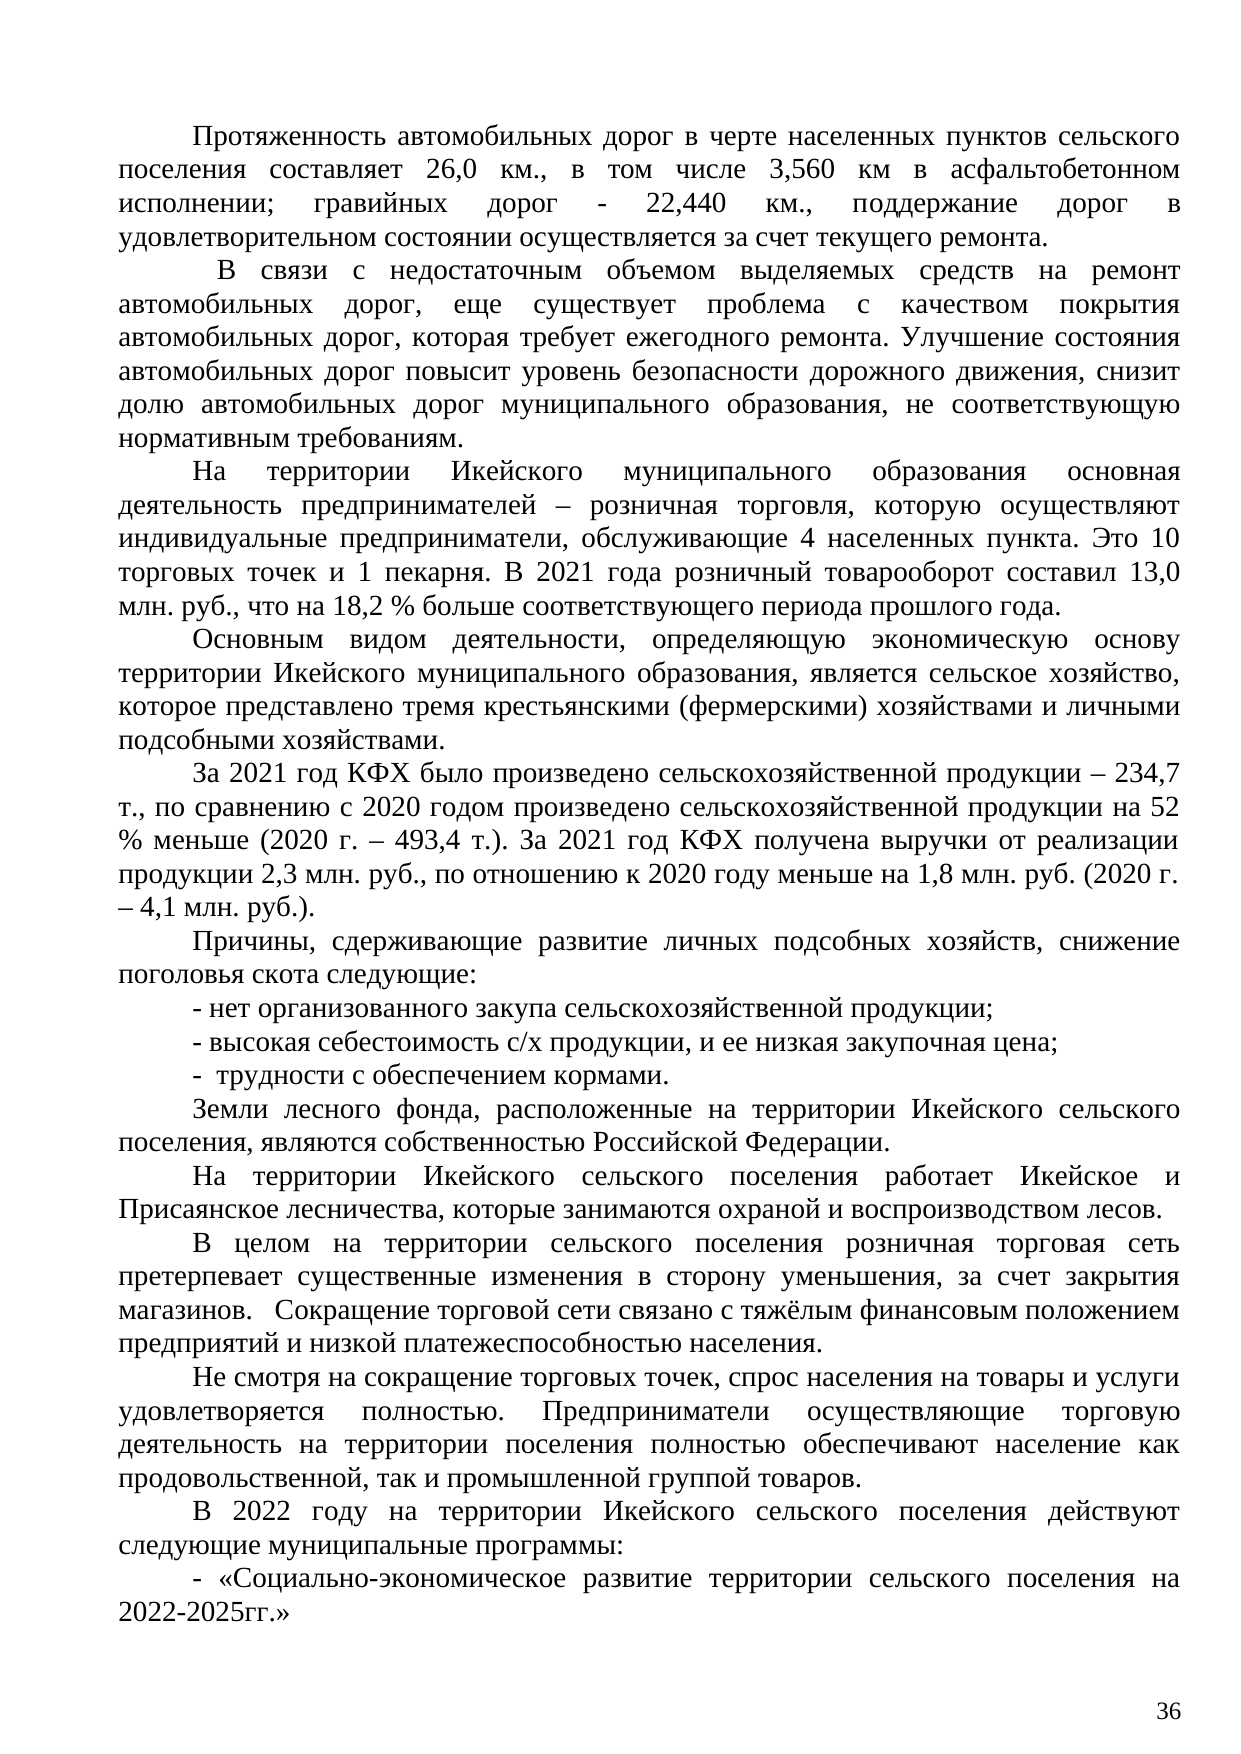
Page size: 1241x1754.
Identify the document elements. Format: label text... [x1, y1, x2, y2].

text Причины, сдерживающие развитие личных подсобных хозяйств, снижение поголовья скота следующие: [118, 923, 1181, 990]
text В связи с недостаточным объемом выделяемых средств на ремонт автомобильных дорог, еще существует проблема с качеством покрытия автомобильных дорог, которая требует ежегодного ремонта. Улучшение состояния автомобильных дорог повысит уровень безопасности дорожного движения, снизит долю автомобильных дорог муниципального образования, не соответствующую нормативным требованиям. [118, 252, 1181, 453]
text - нет организованного закупа сельскохозяйственной продукции; [118, 990, 1181, 1024]
text За 2021 год КФХ было произведено сельскохозяйственной продукции – 234,7 т., по сравнению с 2020 годом произведено сельскохозяйственной продукции на 52 % меньше (2020 г. – 493,4 т.). За 2021 год КФХ получена выручки от реализации продукции 2,3 млн. руб., по отношению к 2020 году меньше на 1,8 млн. руб. (2020 г. – 4,1 млн. руб.). [118, 755, 1181, 923]
text Протяженность автомобильных дорог в черте населенных пунктов сельского поселения составляет 26,0 км., в том числе 3,560 км в асфальтобетонном исполнении; гравийных дорог - 22,440 км., поддержание дорог в удовлетворительном состоянии осуществляется за счет текущего ремонта. [118, 118, 1181, 252]
text - «Социально-экономическое развитие территории сельского поселения на 2022-2025гг.» [118, 1560, 1181, 1627]
text Земли лесного фонда, расположенные на территории Икейского сельского поселения, являются собственностью Российской Федерации. [118, 1091, 1181, 1158]
text На территории Икейского муниципального образования основная деятельность предпринимателей – розничная торговля, которую осуществляют индивидуальные предприниматели, обслуживающие 4 населенных пункта. Это 10 торговых точек и 1 пекарня. В 2021 года розничный товарооборот составил 13,0 млн. руб., что на 18,2 % больше соответствующего периода прошлого года. [118, 453, 1181, 621]
text - высокая себестоимость с/х продукции, и ее низкая закупочная цена; [118, 1024, 1181, 1057]
text - трудности с обеспечением кормами. [118, 1057, 1181, 1091]
text На территории Икейского сельского поселения работает Икейское и Присаянское лесничества, которые занимаются охраной и воспроизводством лесов. [118, 1158, 1181, 1225]
text В 2022 году на территории Икейского сельского поселения действуют следующие муниципальные программы: [118, 1493, 1181, 1560]
text В целом на территории сельского поселения розничная торговая сеть претерпевает существенные изменения в сторону уменьшения, за счет закрытия магазинов. Сокращение торговой сети связано с тяжёлым финансовым положением предприятий и низкой платежеспособностью населения. [118, 1225, 1181, 1359]
text Не смотря на сокращение торговых точек, спрос населения на товары и услуги удовлетворяется полностью. Предприниматели осуществляющие торговую деятельность на территории поселения полностью обеспечивают население как продовольственной, так и промышленной группой товаров. [118, 1359, 1181, 1493]
text Основным видом деятельности, определяющую экономическую основу территории Икейского муниципального образования, является сельское хозяйство, которое представлено тремя крестьянскими (фермерскими) хозяйствами и личными подсобными хозяйствами. [118, 621, 1181, 755]
